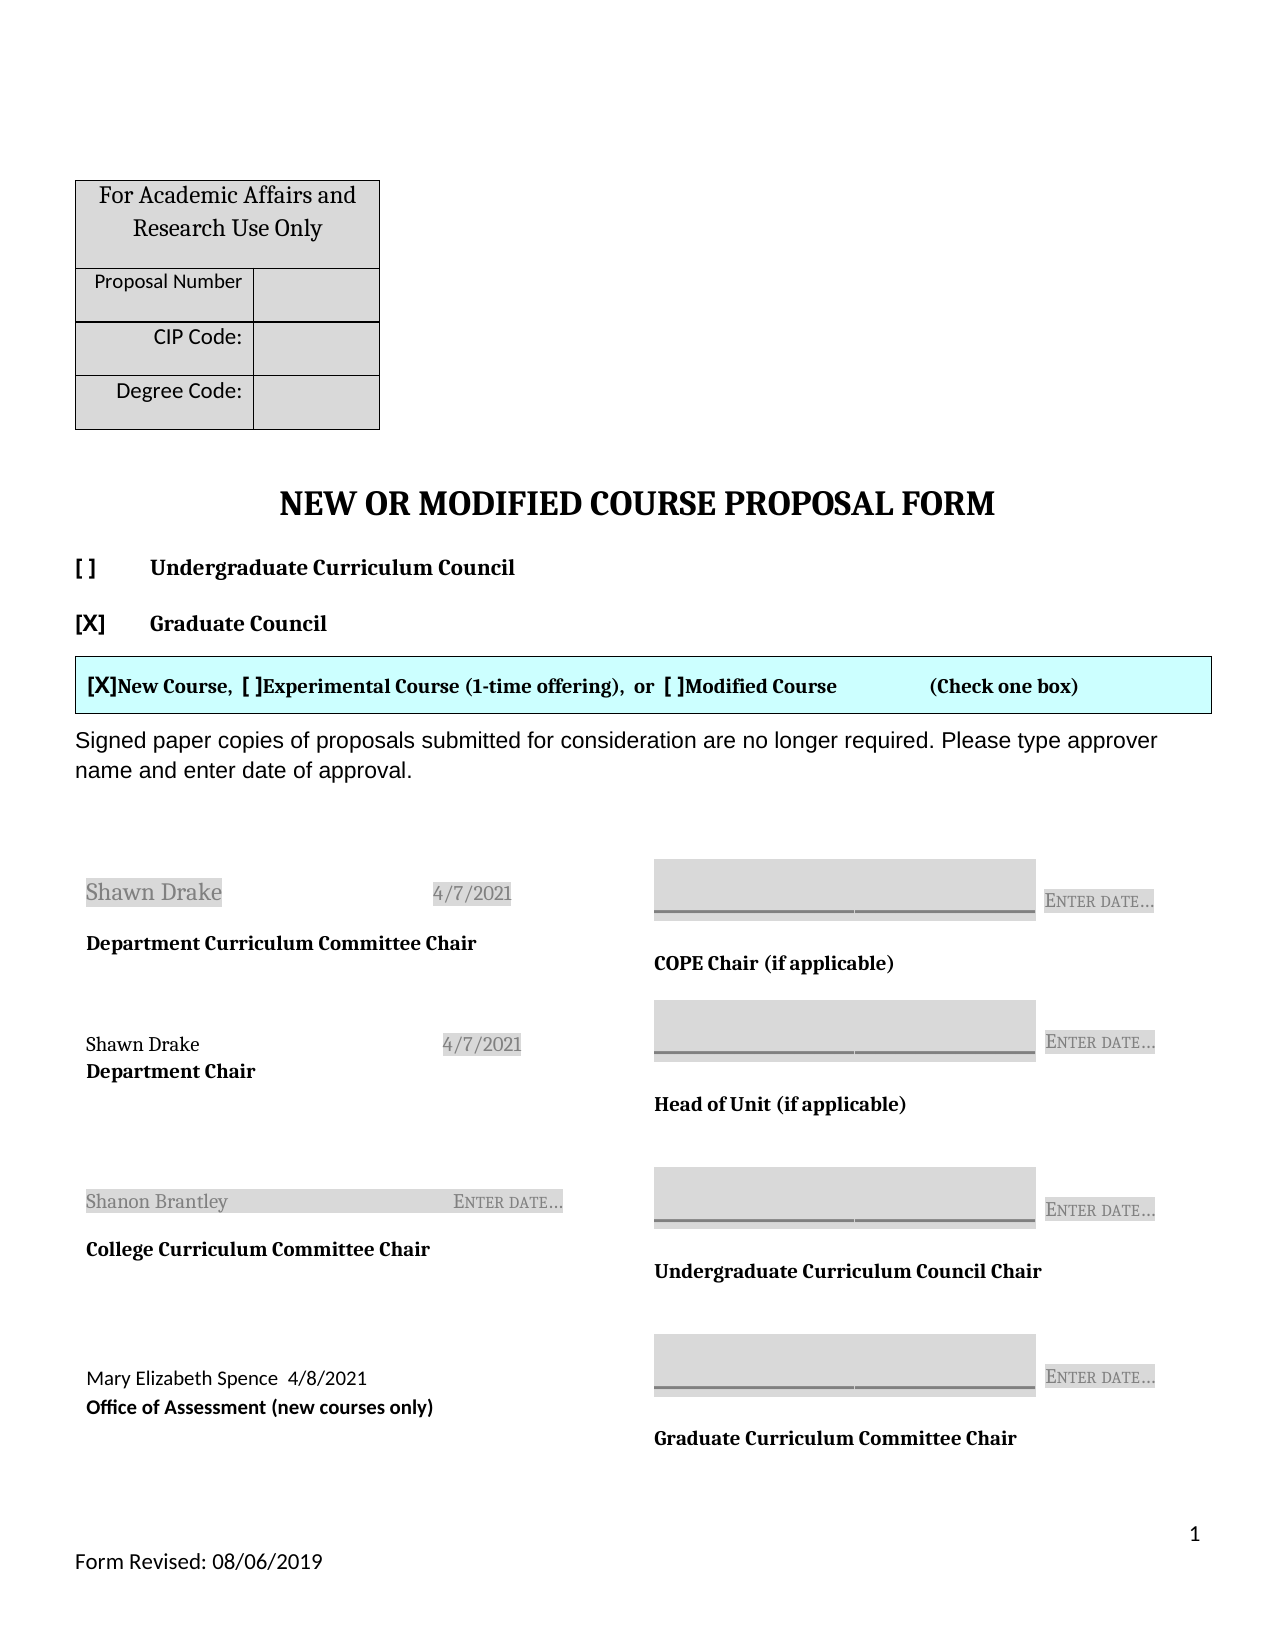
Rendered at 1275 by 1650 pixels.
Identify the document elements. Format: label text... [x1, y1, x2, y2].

table_header Shawn Drake 4/7/2021 Department Curriculum Committee Chair [75, 859, 643, 1000]
table_header [X]New Course, [ ]Experimental Course (1-time offering), or [ ]Modified Course (Check one box) [76, 657, 1211, 713]
text [ ] Undergraduate Curriculum Council [75, 551, 1200, 582]
table_header ___________________ Enter date… COPE Chair (if applicable) [643, 859, 1211, 1000]
table_cell Shawn Drake 4/7/2021 Department Chair [75, 1000, 643, 1141]
table_cell [254, 323, 379, 375]
table_cell [254, 376, 379, 429]
table_cell ___________________ Enter date… Head of Unit (if applicable) [643, 1000, 1211, 1141]
text [X] Graduate Council [75, 607, 1200, 639]
table_cell ___________________ Enter date… Graduate Curriculum Committee Chair [643, 1334, 1211, 1475]
table_cell Office of Assessment (new courses only) [75, 1334, 643, 1475]
text Signed paper copies of proposals submitted for consideration are no longer required. Please type approver name and enter date of approval. [75, 727, 1200, 783]
table_cell Shanon Brantley Enter date… College Curriculum Committee Chair [75, 1141, 643, 1334]
table_cell ___________________ Enter date… Undergraduate Curriculum Council Chair [643, 1141, 1211, 1334]
table_cell Degree Code: [76, 376, 253, 429]
table_cell CIP Code: [76, 323, 253, 375]
table_cell Proposal Number [76, 269, 253, 321]
table_cell [254, 269, 379, 321]
table_header For Academic Affairs and Research Use Only [76, 181, 379, 268]
text NEW OR MODIFIED COURSE PROPOSAL FORM [75, 483, 1200, 524]
